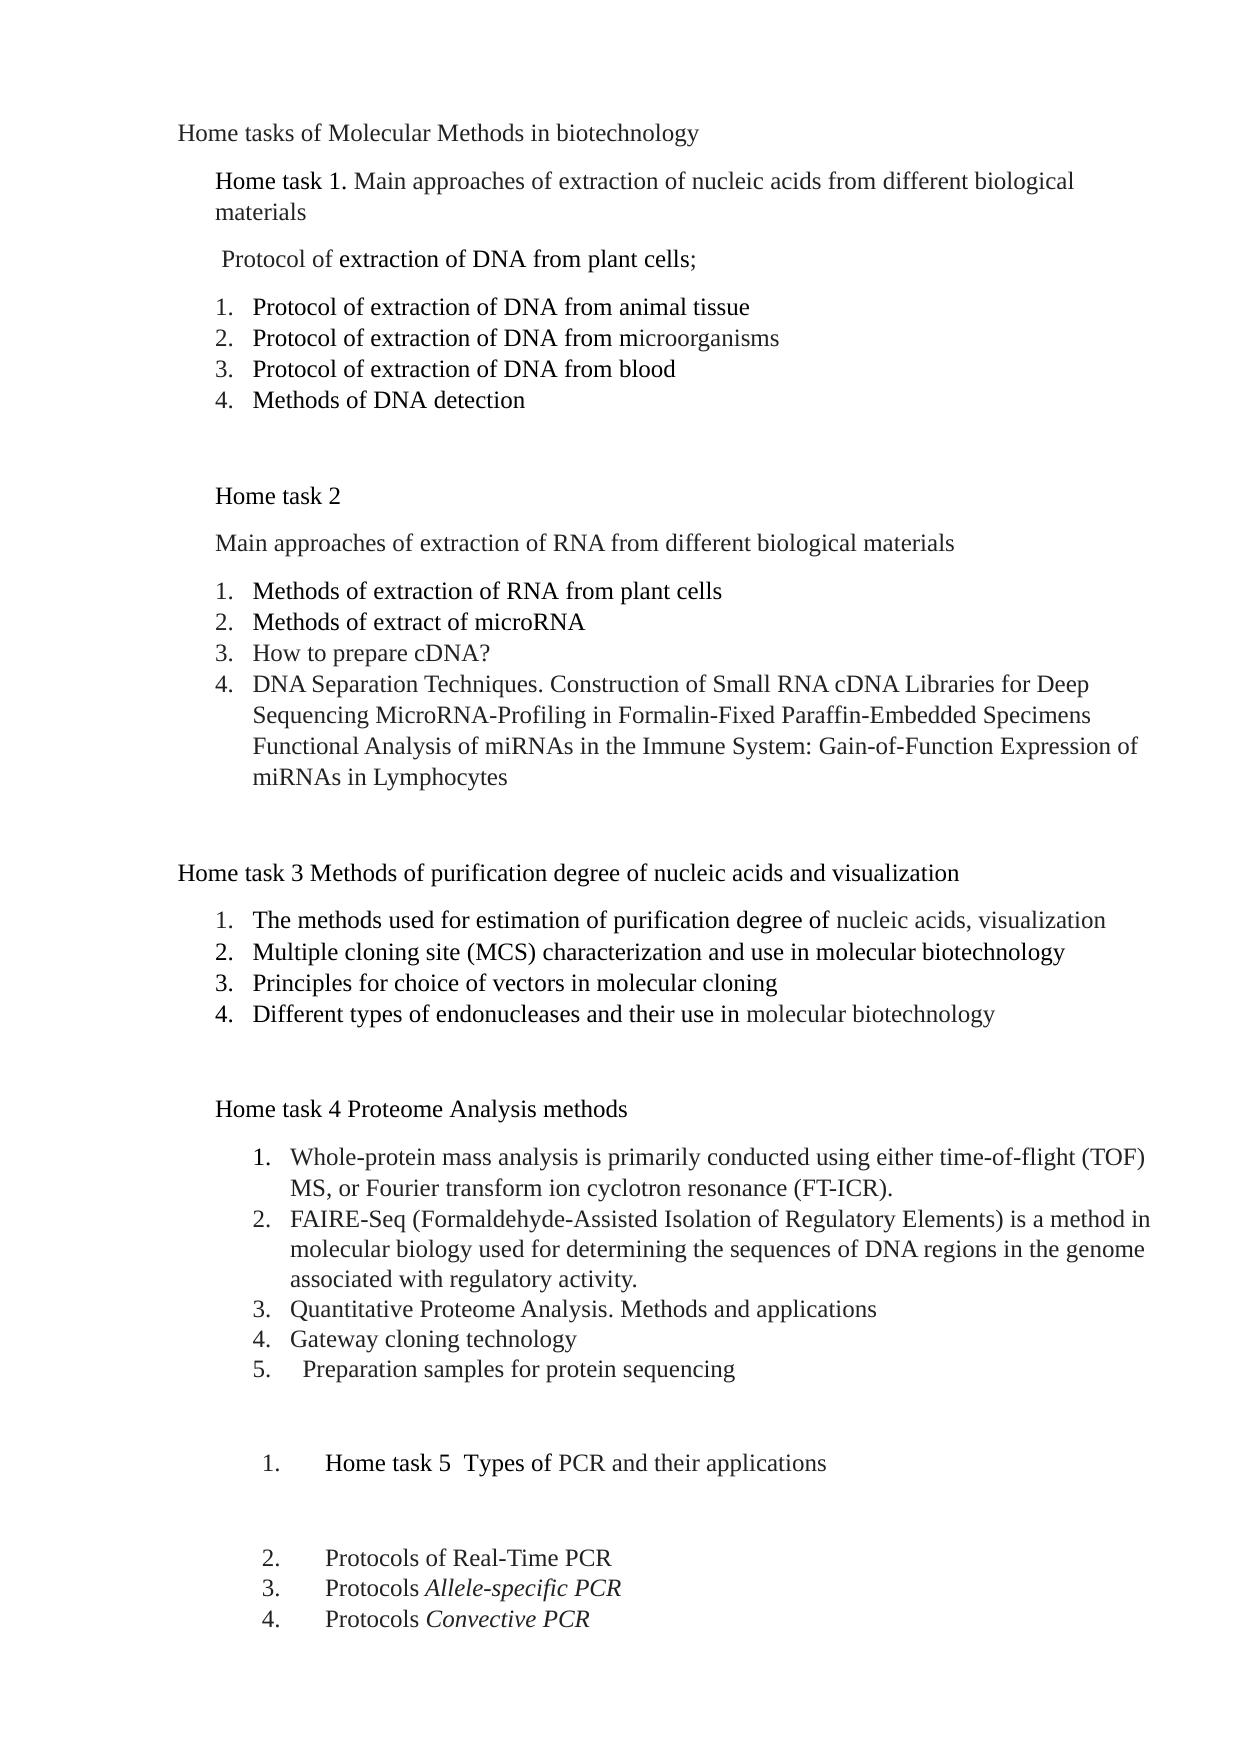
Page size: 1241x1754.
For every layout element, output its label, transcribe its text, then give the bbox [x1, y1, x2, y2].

list Methods of DNA detection [215, 385, 1152, 414]
list Protocol of extraction of DNA from blood [215, 354, 1152, 383]
list Different types of endonucleases and their use in molecular biotechnology [215, 999, 1152, 1027]
list Methods of extraction of RNA from plant cells [215, 576, 1152, 605]
text Main approaches of extraction of RNA from different biological materials [215, 528, 1152, 557]
list Quantitative Proteome Analysis. Methods and applications [252, 1294, 1152, 1323]
text Home task 4 Proteome Analysis methods [215, 1094, 1152, 1123]
list Principles for choice of vectors in molecular cloning [215, 968, 1152, 996]
list Protocol of extraction of DNA from animal tissue [215, 292, 1152, 321]
text Protocol of extraction of DNA from plant cells; [215, 244, 1152, 273]
list The methods used for estimation of purification degree of nucleic acids, visualization [215, 906, 1152, 934]
text Home task 2 [215, 481, 1152, 509]
list Protocols Convective PCR [262, 1604, 1152, 1632]
text Home task 1. Main approaches of extraction of nucleic acids from different biological materials [215, 166, 1152, 226]
list Multiple cloning site (MCS) characterization and use in molecular biotechnology [215, 937, 1152, 965]
list Preparation samples for protein sequencing [252, 1354, 1152, 1383]
list Whole-protein mass analysis is primarily conducted using either time-of-flight (TOF) MS, or Fourier transform ion cyclotron resonance (FT-ICR). [252, 1142, 1152, 1202]
list Methods of extract of microRNA [215, 607, 1152, 636]
list Protocols of Real-Time PCR [262, 1543, 1152, 1572]
list How to prepare cDNA? [215, 638, 1152, 667]
list Protocols Allele-specific PCR [262, 1573, 1152, 1602]
list FAIRE-Seq (Formaldehyde-Assisted Isolation of Regulatory Elements) is a method in molecular biology used for determining the sequences of DNA regions in the genome associated with regulatory activity. [252, 1204, 1152, 1293]
text Home tasks of Molecular Methods in biotechnology [177, 118, 1152, 147]
text Home task 3 Methods of purification degree of nucleic acids and visualization [177, 858, 1152, 887]
list Home task 5 Types of PCR and their applications [262, 1448, 1152, 1477]
list Gateway cloning technology [252, 1324, 1152, 1353]
list DNA Separation Techniques. Construction of Small RNA cDNA Libraries for Deep Sequencing MicroRNA-Profiling in Formalin-Fixed Paraffin-Embedded Specimens Functional Analysis of miRNAs in the Immune System: Gain-of-Function Expression of miRNAs in Lymphocytes [215, 669, 1152, 791]
list Protocol of extraction of DNA from microorganisms [215, 323, 1152, 352]
